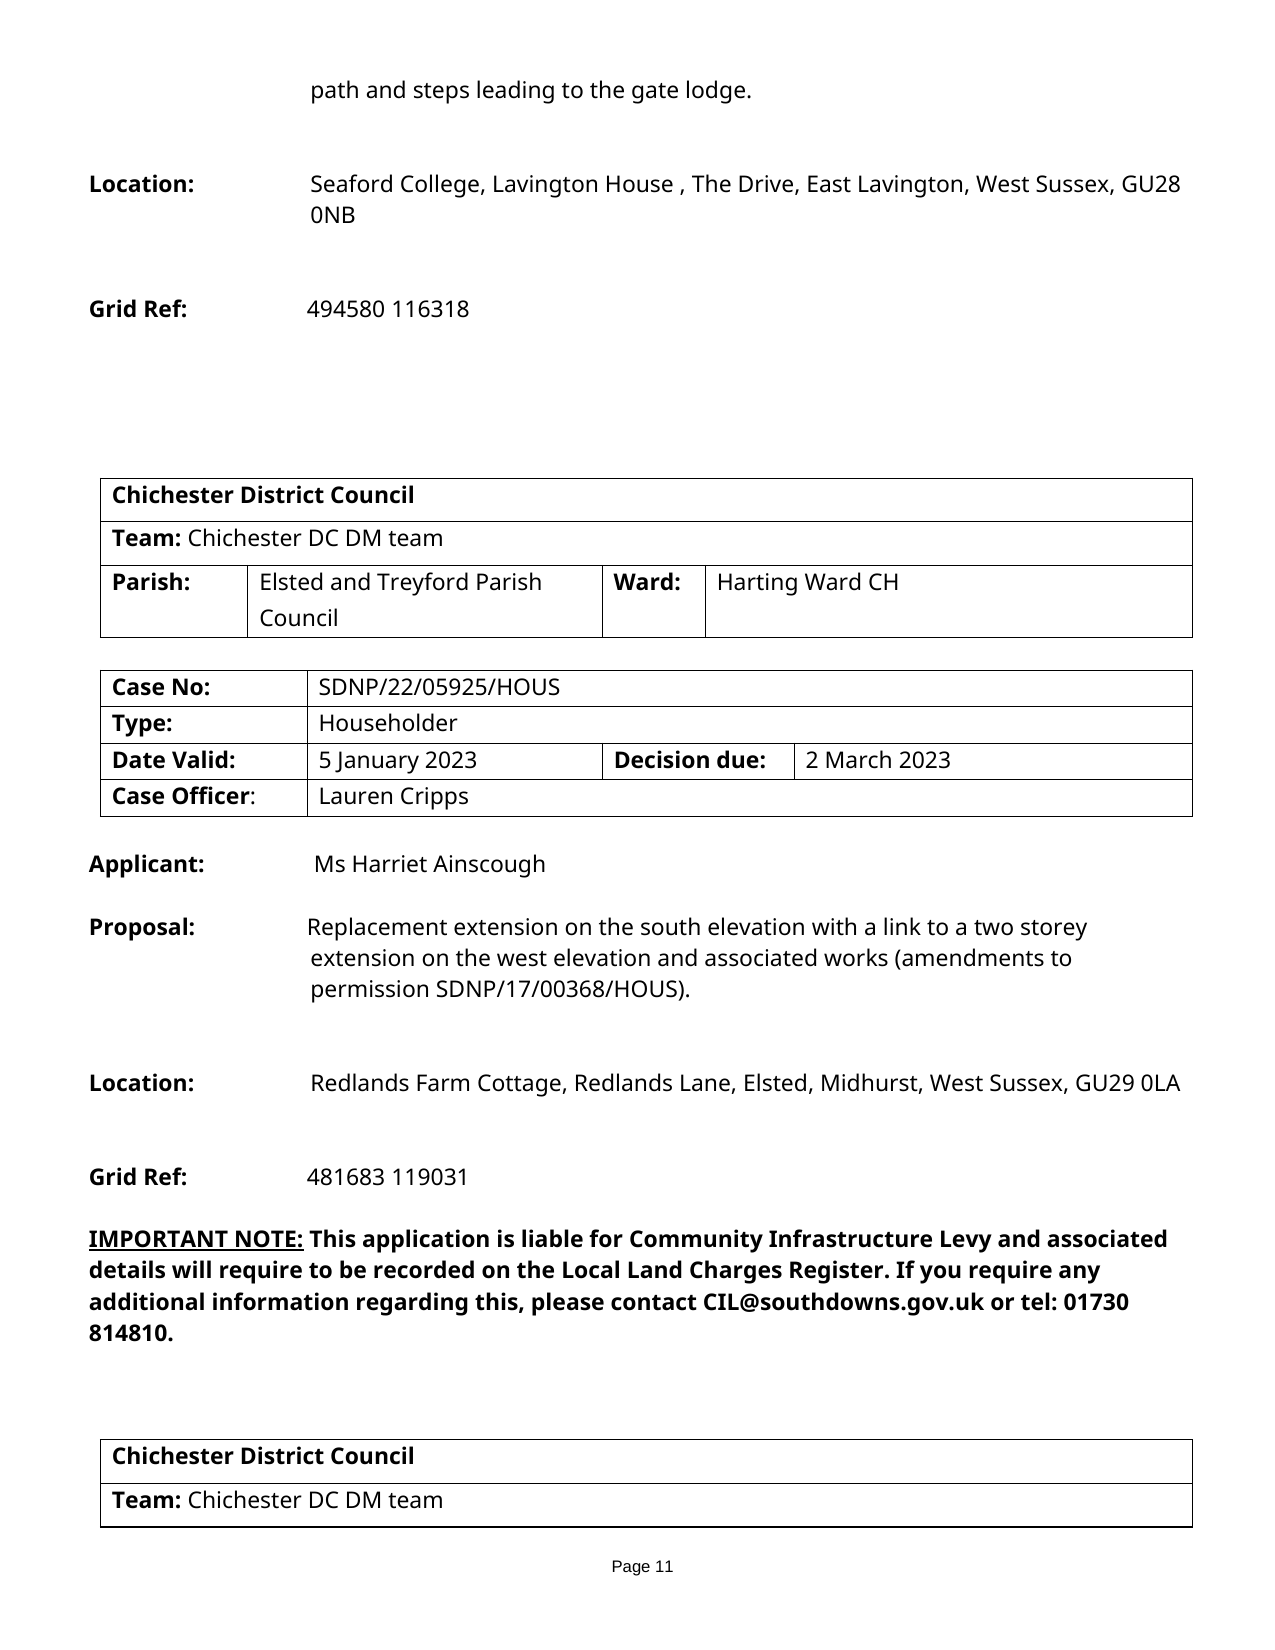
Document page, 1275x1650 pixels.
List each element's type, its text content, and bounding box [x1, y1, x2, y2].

table_cell Lauren Cripps [308, 780, 1192, 816]
text Applicant: Ms Harriet Ainscough [89, 848, 1196, 879]
table_cell 5 January 2023 [308, 744, 602, 779]
table_cell Case Officer: [101, 780, 307, 816]
table_cell Team: Chichester DC DM team [101, 522, 1192, 565]
table_header Chichester District Council [101, 479, 1192, 521]
text Location: Redlands Farm Cottage, Redlands Lane, Elsted, Midhurst, West Sussex, GU29 0LA [89, 1067, 1196, 1098]
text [89, 74, 1196, 105]
table_cell Householder [308, 707, 1192, 743]
table_cell Harting Ward CH [706, 566, 1192, 637]
text Grid Ref: 494580 116318 [89, 293, 1196, 324]
table_cell Elsted and Treyford Parish Council [248, 566, 602, 637]
table_cell Ward: [603, 566, 705, 637]
table_cell Type: [101, 707, 307, 743]
table_header SDNP/22/05925/HOUS [308, 671, 1192, 706]
text Proposal: Replacement extension on the south elevation with a link to a two storey extension on the west elevation and associated works (amendments to permission SDNP/17/00368/HOUS). [89, 911, 1196, 1004]
text Location: Seaford College, Lavington House , The Drive, East Lavington, West Sussex, GU28 0NB [89, 168, 1196, 230]
text IMPORTANT NOTE: This application is liable for Community Infrastructure Levy and associated details will require to be recorded on the Local Land Charges Register. If you require any additional information regarding this, please contact CIL@southdowns.gov.uk or tel: 01730 814810. [89, 1223, 1196, 1348]
table_header Chichester District Council [101, 1440, 1192, 1483]
table_cell Parish: [101, 566, 247, 637]
table_cell Decision due: [603, 744, 794, 779]
table_cell Team: Chichester DC DM team [101, 1484, 1192, 1526]
table_cell 2 March 2023 [795, 744, 1192, 779]
text Grid Ref: 481683 119031 [89, 1161, 1196, 1192]
table_header Case No: [101, 671, 307, 706]
table_cell Date Valid: [101, 744, 307, 779]
